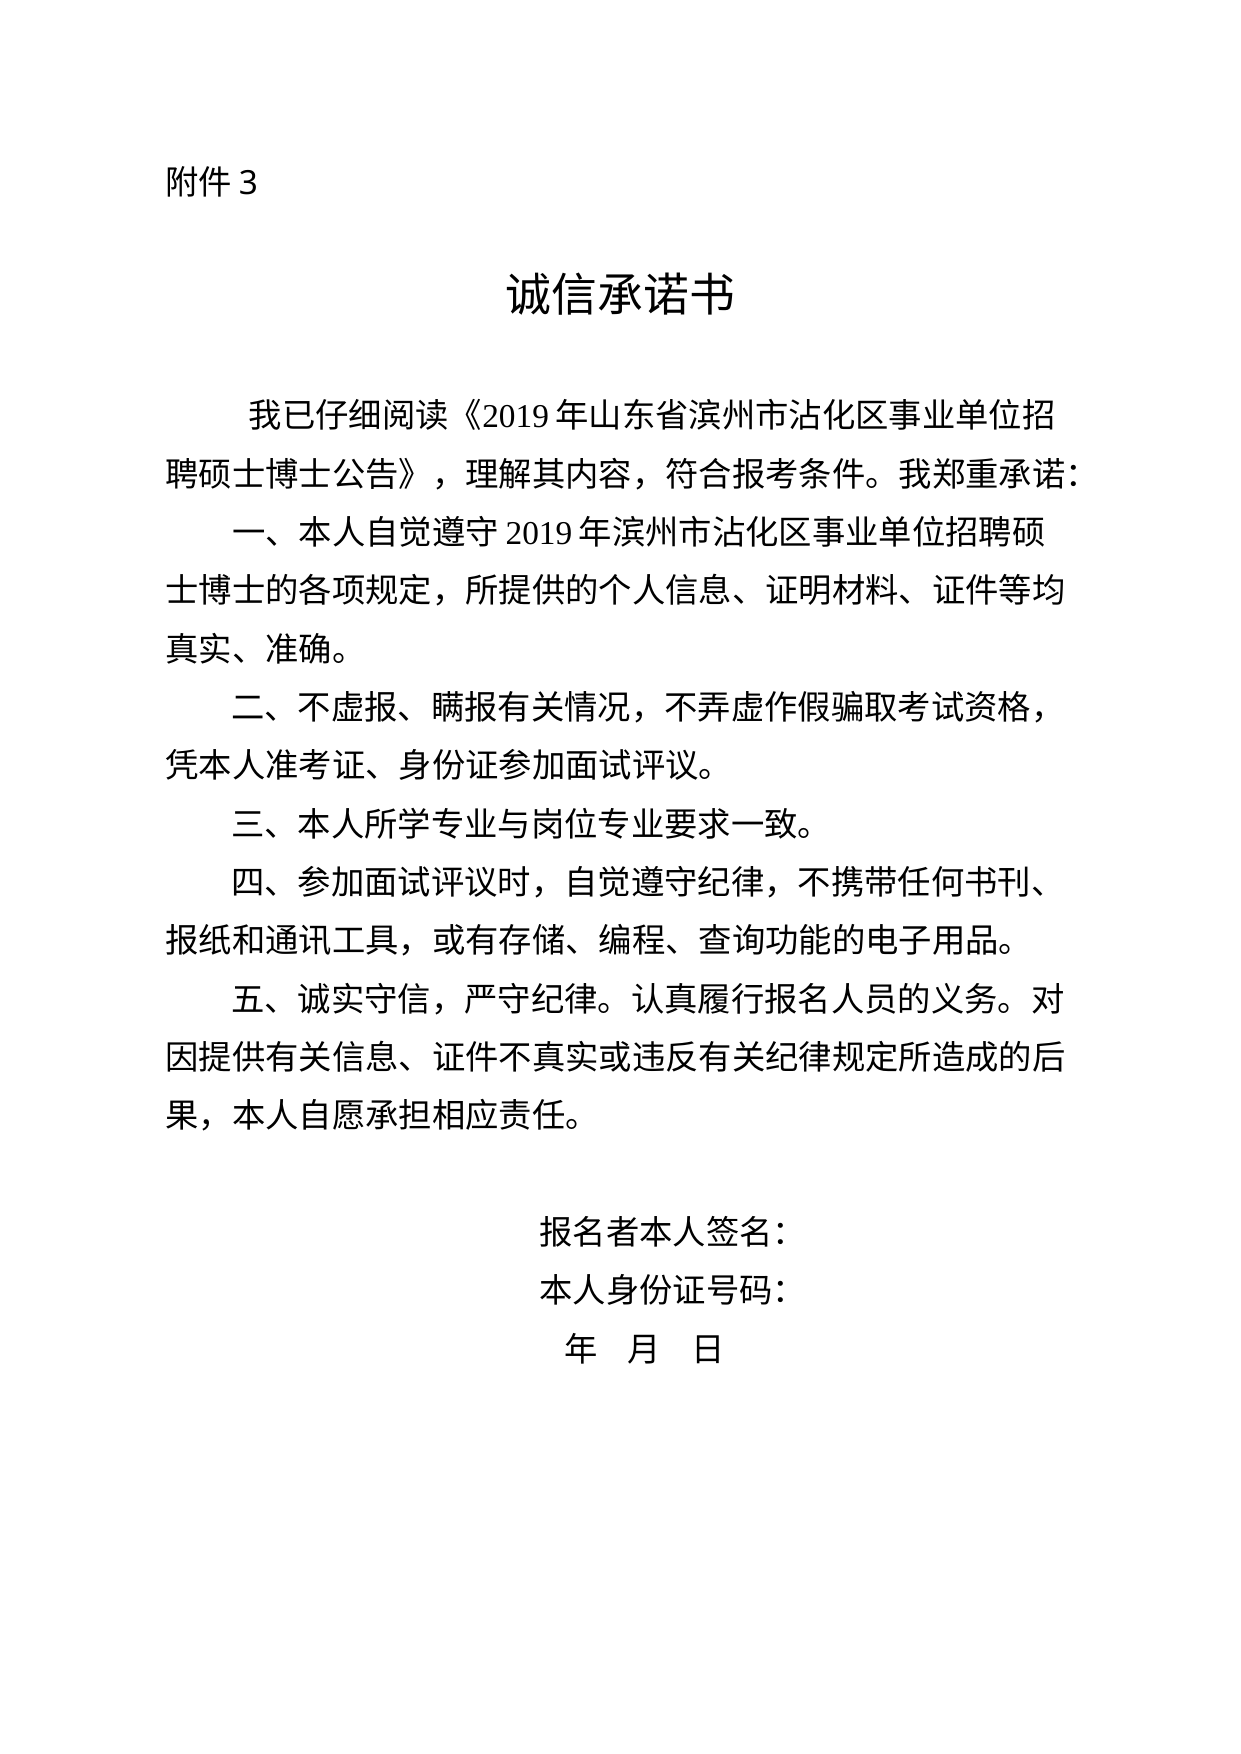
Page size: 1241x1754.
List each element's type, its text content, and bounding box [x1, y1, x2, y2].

text 报名者本人签名： [165, 1198, 1075, 1256]
text 一、本人自觉遵守2019年滨州市沾化区事业单位招聘硕士博士的各项规定，所提供的个人信息、证明材料、证件等均真实、准确。 [165, 498, 1075, 673]
text 二、不虚报、瞒报有关情况，不弄虚作假骗取考试资格，凭本人准考证、身份证参加面试评议。 [165, 673, 1075, 789]
text 我已仔细阅读《2019年山东省滨州市沾化区事业单位招聘硕士博士公告》，理解其内容，符合报考条件。我郑重承诺： [165, 381, 1075, 498]
text 本人身份证号码： [165, 1256, 1075, 1314]
text 五、诚实守信，严守纪律。认真履行报名人员的义务。对因提供有关信息、证件不真实或违反有关纪律规定所造成的后果，本人自愿承担相应责任。 [165, 964, 1075, 1139]
text 三、本人所学专业与岗位专业要求一致。 [165, 789, 1075, 848]
text 附件3 [165, 148, 1075, 206]
text 年 月 日 [165, 1314, 1075, 1373]
text 诚信承诺书 [165, 264, 1075, 323]
text 四、参加面试评议时，自觉遵守纪律，不携带任何书刊、报纸和通讯工具，或有存储、编程、查询功能的电子用品。 [165, 848, 1075, 964]
